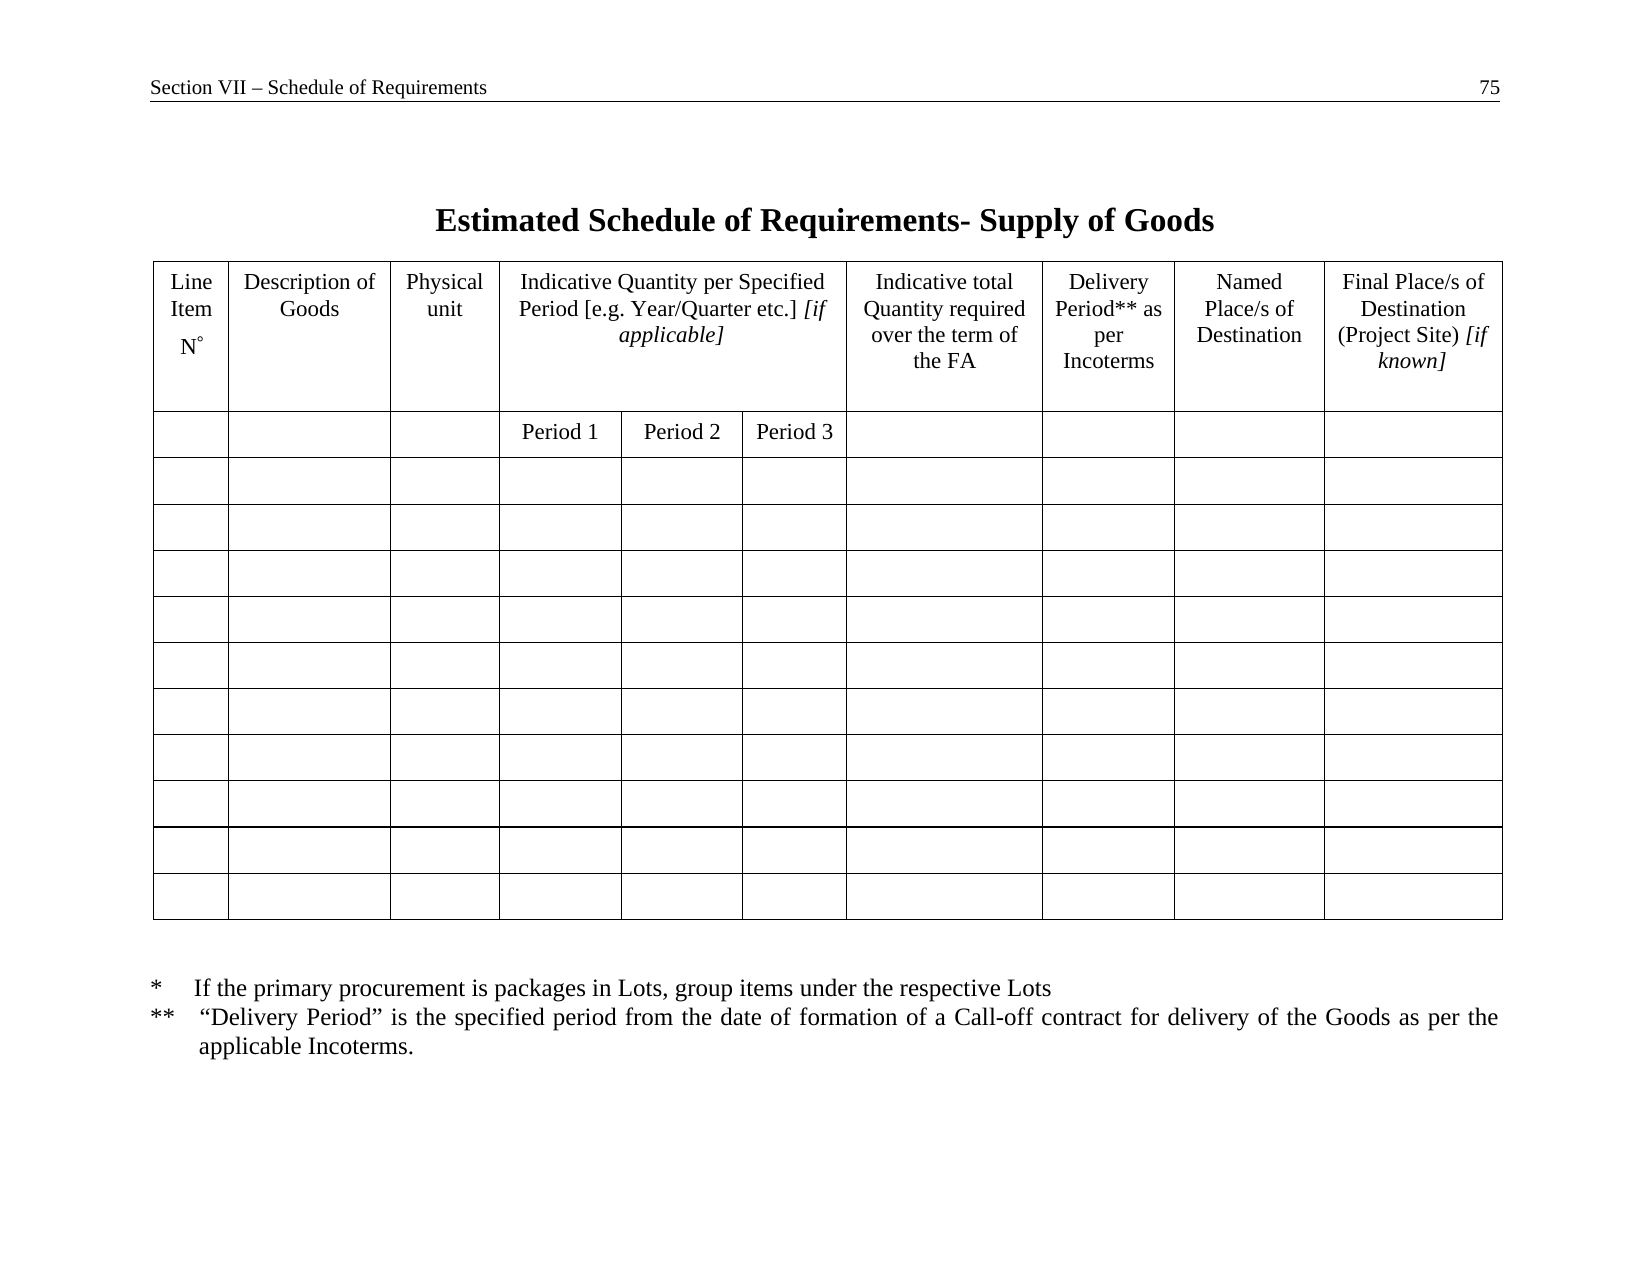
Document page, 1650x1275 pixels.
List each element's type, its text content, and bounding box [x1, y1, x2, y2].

table_cell [500, 689, 621, 734]
table_cell [847, 597, 1042, 642]
table_cell [622, 643, 742, 688]
table_cell [847, 874, 1042, 919]
table_cell [229, 412, 390, 457]
table_cell [743, 735, 846, 780]
table_cell [500, 643, 621, 688]
table_cell [743, 828, 846, 873]
table_cell [1325, 735, 1502, 780]
table_cell [1043, 735, 1174, 780]
table_cell [743, 505, 846, 549]
table_cell [154, 735, 228, 780]
table_cell [847, 412, 1042, 457]
table_cell [500, 597, 621, 642]
table_cell [391, 458, 499, 503]
table_cell [847, 505, 1042, 549]
table_cell [391, 412, 499, 457]
table_cell [847, 781, 1042, 826]
table_cell [500, 828, 621, 873]
subtitle ** “Delivery Period” is the specified period from the date of formation of a Call-off contract for delivery of the Goods as per the applicable Incoterms. [150, 1002, 1500, 1060]
table_cell [1325, 412, 1502, 457]
table_cell Period 1 [500, 412, 621, 457]
table_cell [1175, 643, 1324, 688]
table_cell [391, 874, 499, 919]
table_cell Period 2 [622, 412, 742, 457]
table_header Physical unit [391, 262, 499, 411]
table_cell [1175, 551, 1324, 596]
table_cell [1325, 689, 1502, 734]
table_header Delivery Period** as per Incoterms [1043, 262, 1174, 411]
table_cell [154, 458, 228, 503]
table_cell [743, 458, 846, 503]
table_cell [1325, 828, 1502, 873]
table_cell [229, 828, 390, 873]
table_cell [229, 874, 390, 919]
subtitle Estimated Schedule of Requirements- Supply of Goods [150, 200, 1500, 238]
table_cell [229, 689, 390, 734]
table_cell [847, 643, 1042, 688]
table_cell [1043, 874, 1174, 919]
list * If the primary procurement is packages in Lots, group items under the respective Lots [150, 973, 1500, 1002]
table_cell [1175, 828, 1324, 873]
table_cell [154, 597, 228, 642]
table_cell [743, 689, 846, 734]
table_cell [1325, 505, 1502, 549]
table_header Description of Goods [229, 262, 390, 411]
table_cell [1043, 412, 1174, 457]
table_cell [391, 689, 499, 734]
table_header Indicative Quantity per Specified Period [e.g. Year/Quarter etc.] [if applicable] [500, 262, 846, 411]
table_cell [847, 735, 1042, 780]
table_cell [154, 643, 228, 688]
table_cell [1175, 505, 1324, 549]
table_cell [1325, 597, 1502, 642]
table_cell [391, 828, 499, 873]
table_cell [229, 551, 390, 596]
table_cell [500, 735, 621, 780]
table_cell [154, 781, 228, 826]
table_cell [622, 505, 742, 549]
table_cell [847, 689, 1042, 734]
table_cell [622, 458, 742, 503]
table_cell [1175, 458, 1324, 503]
table_cell [1043, 551, 1174, 596]
table_cell [1175, 735, 1324, 780]
table_cell [391, 505, 499, 549]
table_cell [1043, 828, 1174, 873]
table_cell [154, 874, 228, 919]
table_cell [229, 735, 390, 780]
table_cell [154, 505, 228, 549]
table_cell [743, 643, 846, 688]
table_cell [1175, 874, 1324, 919]
table_cell [743, 551, 846, 596]
table_cell [743, 597, 846, 642]
table_cell [229, 458, 390, 503]
table_cell [1325, 874, 1502, 919]
table_cell [1325, 458, 1502, 503]
table_cell [1325, 551, 1502, 596]
table_cell [1175, 412, 1324, 457]
table_cell [622, 828, 742, 873]
table_header Indicative total Quantity required over the term of the FA [847, 262, 1042, 411]
table_cell [1325, 643, 1502, 688]
table_cell [1175, 781, 1324, 826]
table_header Named Place/s of Destination [1175, 262, 1324, 411]
table_cell [847, 551, 1042, 596]
table_cell [1175, 689, 1324, 734]
table_cell [500, 781, 621, 826]
table_cell [391, 781, 499, 826]
table_cell [622, 689, 742, 734]
table_cell [1043, 689, 1174, 734]
table_cell [500, 551, 621, 596]
table_cell [1043, 781, 1174, 826]
table_cell [229, 643, 390, 688]
table_cell [1043, 597, 1174, 642]
table_cell [743, 874, 846, 919]
table_cell [743, 781, 846, 826]
table_cell [622, 781, 742, 826]
table_cell [1175, 597, 1324, 642]
table_cell [500, 505, 621, 549]
table_cell [500, 458, 621, 503]
table_cell [847, 458, 1042, 503]
table_cell [622, 551, 742, 596]
table_cell [154, 689, 228, 734]
table_cell [622, 597, 742, 642]
table_cell [391, 551, 499, 596]
table_cell [500, 874, 621, 919]
table_cell [154, 828, 228, 873]
table_cell [391, 735, 499, 780]
table_cell [391, 643, 499, 688]
table_cell [622, 874, 742, 919]
table_cell [1043, 505, 1174, 549]
table_header Final Place/s of Destination (Project Site) [if known] [1325, 262, 1502, 411]
table_cell [847, 828, 1042, 873]
table_cell [1325, 781, 1502, 826]
table_cell [229, 781, 390, 826]
table_cell [154, 551, 228, 596]
table_header Line Item N [154, 262, 228, 411]
table_cell [1043, 643, 1174, 688]
table_cell [391, 597, 499, 642]
table_cell [154, 412, 228, 457]
table_cell Period 3 [743, 412, 846, 457]
table_cell [622, 735, 742, 780]
table_cell [229, 597, 390, 642]
table_cell [229, 505, 390, 549]
table_cell [1043, 458, 1174, 503]
